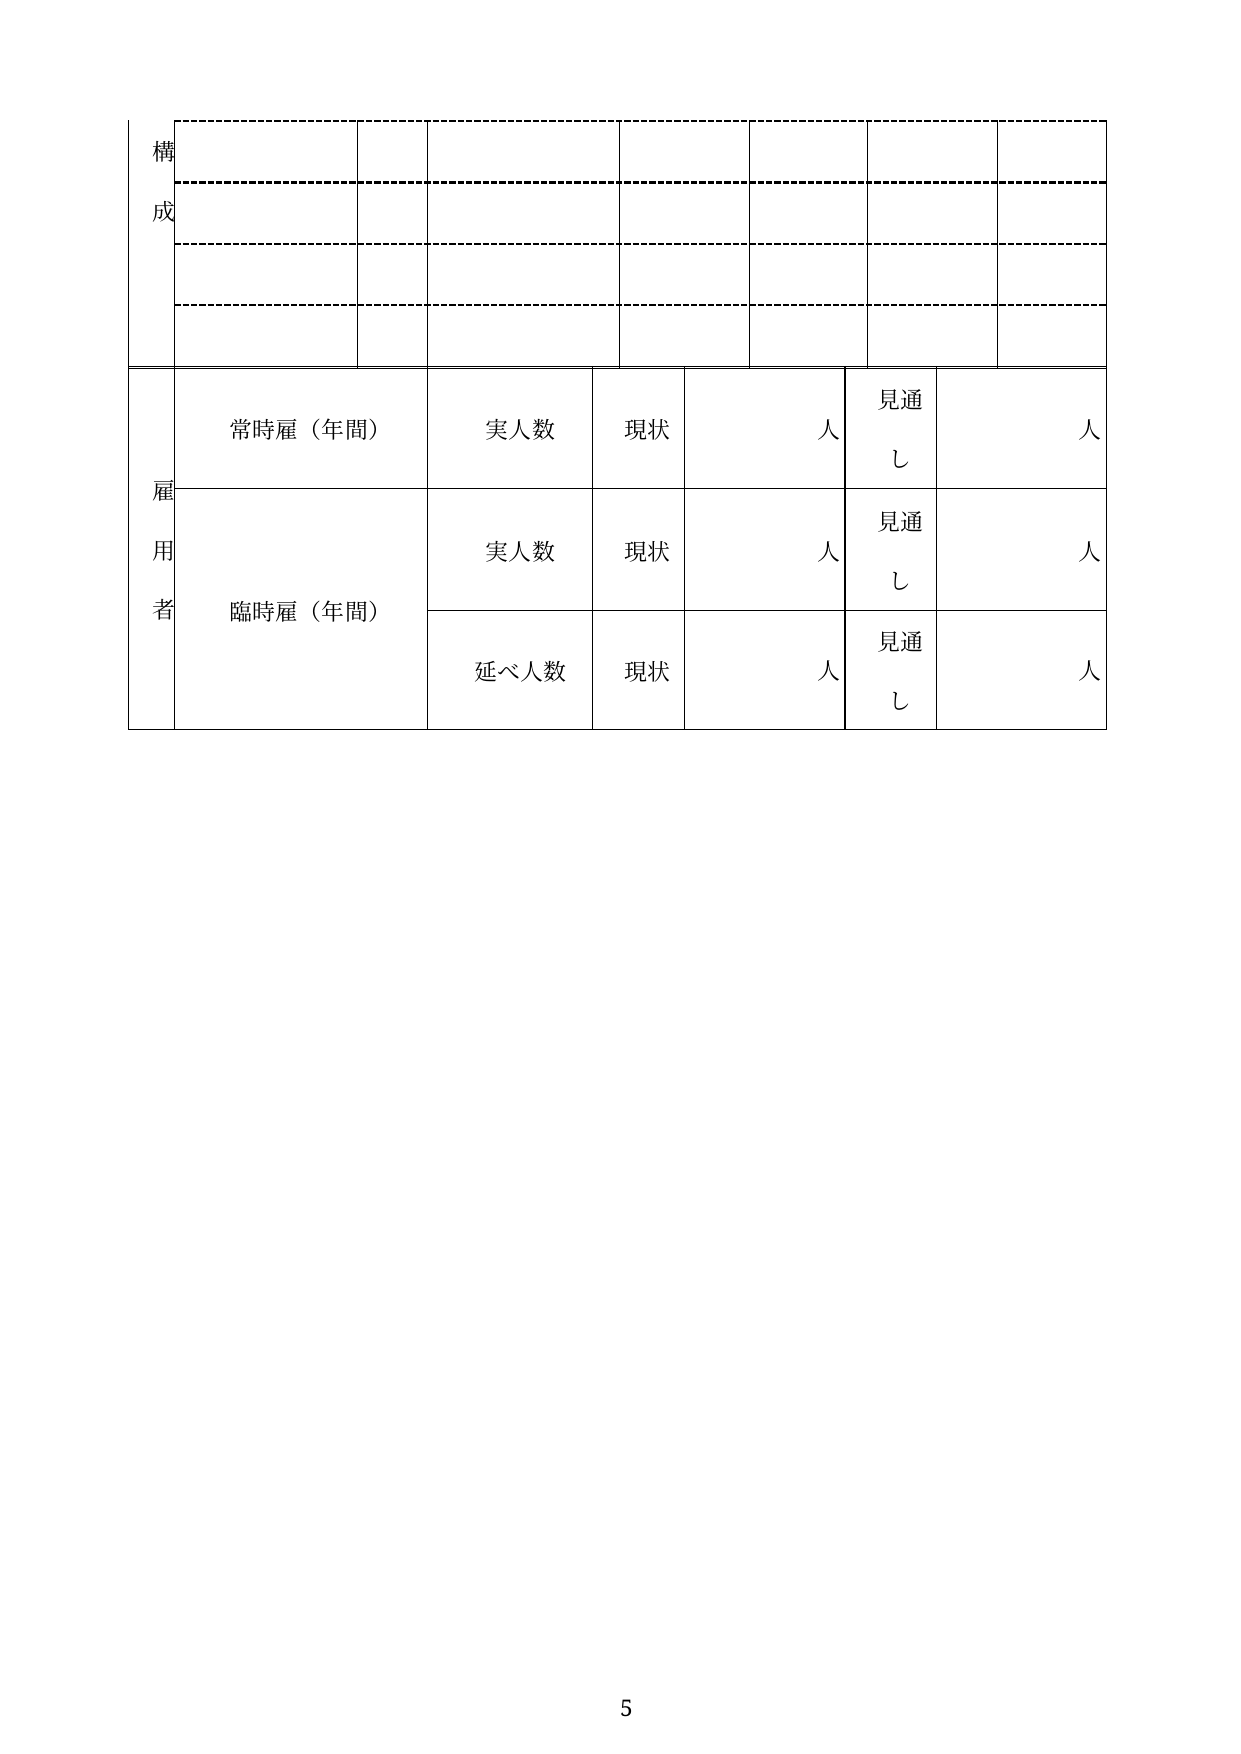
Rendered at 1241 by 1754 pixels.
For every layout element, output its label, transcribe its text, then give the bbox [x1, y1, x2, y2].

table_cell [428, 181, 619, 243]
table_cell [358, 243, 427, 304]
table_cell [358, 120, 427, 181]
table_cell [868, 304, 997, 366]
table_cell [998, 304, 1106, 366]
table_cell [998, 181, 1106, 243]
table_cell 見通し [846, 369, 936, 488]
table_cell [998, 120, 1106, 181]
table_cell [428, 304, 619, 366]
table_cell [620, 181, 749, 243]
table_cell [998, 243, 1106, 304]
table_cell 人 [685, 611, 844, 729]
table_cell 見通し [846, 489, 936, 609]
table_cell [620, 120, 749, 181]
table_cell 実人数 [428, 489, 592, 609]
table_cell 人 [937, 489, 1106, 609]
table_cell [868, 243, 997, 304]
table_cell [620, 243, 749, 304]
table_cell [175, 304, 357, 366]
table_cell 人 [937, 611, 1106, 729]
table_cell 現状 [593, 611, 684, 729]
table_cell [428, 120, 619, 181]
table_cell 現状 [593, 369, 684, 488]
table_cell [175, 120, 357, 181]
table_cell 人 [937, 369, 1106, 488]
table_cell [175, 181, 357, 243]
table_cell 延べ人数 [428, 611, 592, 729]
table_cell [620, 304, 749, 366]
table_cell 現状 [593, 489, 684, 609]
table_cell [868, 181, 997, 243]
table_cell 人 [685, 369, 844, 488]
table_cell [750, 120, 867, 181]
table_cell [358, 181, 427, 243]
table_cell [428, 243, 619, 304]
table_cell [750, 181, 867, 243]
table_cell 常時雇（年間） [175, 369, 427, 488]
table_cell 臨時雇（年間） [175, 489, 427, 729]
table_cell [175, 243, 357, 304]
table_cell 実人数 [428, 369, 592, 488]
table_cell 見通し [846, 611, 936, 729]
table_cell [750, 243, 867, 304]
table_cell 人 [685, 489, 844, 609]
table_cell [750, 304, 867, 366]
table_cell 雇用者 [129, 369, 174, 729]
table_cell [868, 120, 997, 181]
table_cell [358, 304, 427, 366]
